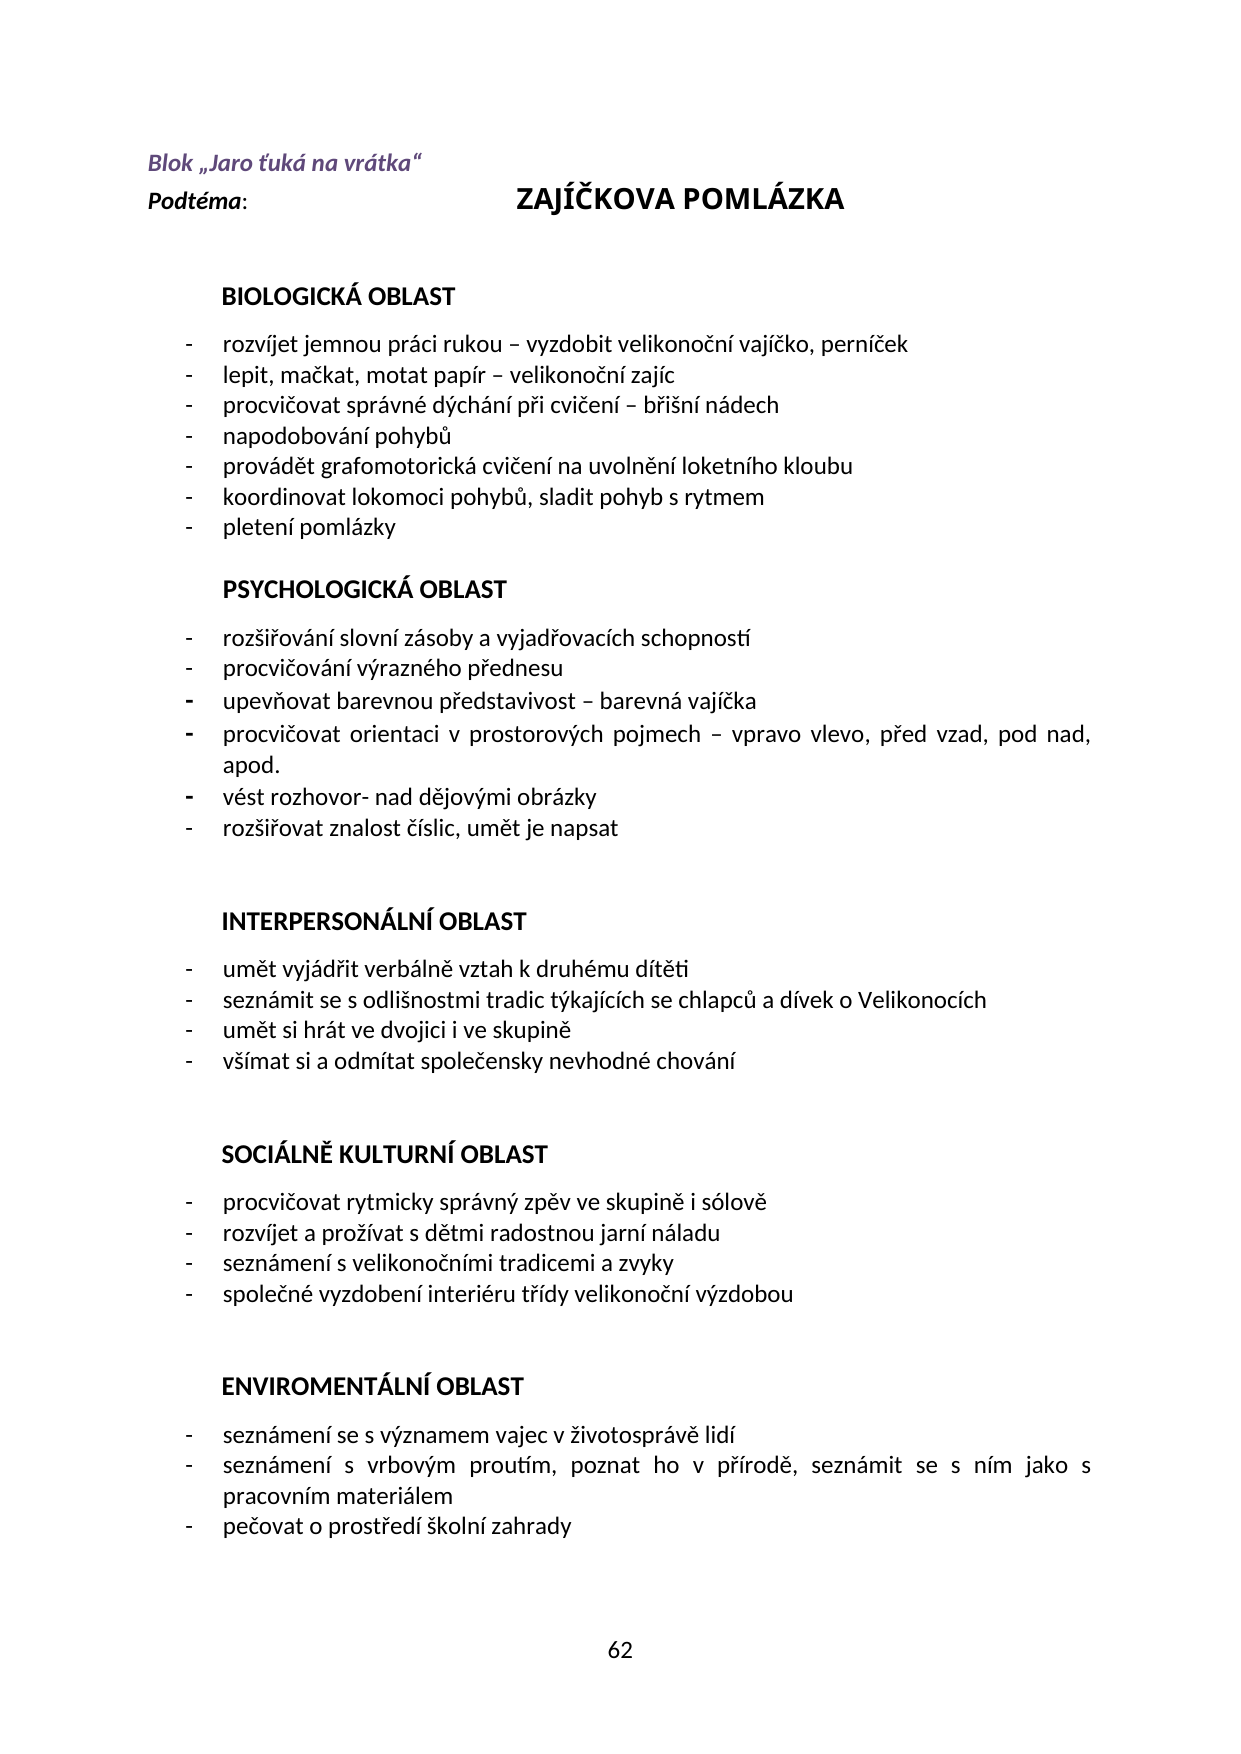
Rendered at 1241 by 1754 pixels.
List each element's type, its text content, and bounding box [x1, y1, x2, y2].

list procvičovat správné dýchání při cvičení – břišní nádech [185, 389, 1093, 420]
list společné vyzdobení interiéru třídy velikonoční výzdobou [185, 1278, 1093, 1308]
list umět vyjádřit verbálně vztah k druhému dítěti [185, 954, 1093, 984]
list umět si hrát ve dvojici i ve skupině [185, 1015, 1093, 1045]
list procvičovat rytmicky správný zpěv ve skupině i sólově [185, 1186, 1093, 1217]
list koordinovat lokomoci pohybů, sladit pohyb s rytmem [185, 481, 1093, 511]
list seznámení s velikonočními tradicemi a zvyky [185, 1247, 1093, 1278]
list rozšiřovat znalost číslic, umět je napsat [185, 813, 1093, 843]
text PSYCHOLOGICKÁ OBLAST [221, 572, 1093, 606]
list rozšiřování slovní zásoby a vyjadřovacích schopností [185, 622, 1093, 652]
list všímat si a odmítat společensky nevhodné chování [185, 1045, 1093, 1076]
list procvičovat orientaci v prostorových pojmech – vpravo vlevo, před vzad, pod nad, apod. [185, 716, 1093, 779]
list provádět grafomotorická cvičení na uvolnění loketního kloubu [185, 450, 1093, 481]
list seznámení s vrbovým proutím, poznat ho v přírodě, seznámit se s ním jako s pracovním materiálem [185, 1449, 1093, 1510]
text INTERPERSONÁLNÍ OBLAST [148, 904, 1093, 937]
list rozvíjet a prožívat s dětmi radostnou jarní náladu [185, 1217, 1093, 1247]
text ENVIROMENTÁLNÍ OBLAST [148, 1369, 1093, 1402]
text SOCIÁLNĚ KULTURNÍ OBLAST [148, 1137, 1093, 1170]
list procvičování výrazného přednesu [185, 652, 1093, 683]
list rozvíjet jemnou práci rukou – vyzdobit velikonoční vajíčko, perníček [185, 328, 1093, 359]
list upevňovat barevnou představivost – barevná vajíčka [185, 683, 1093, 716]
list lepit, mačkat, motat papír – velikonoční zajíc [185, 359, 1093, 389]
list seznámit se s odlišnostmi tradic týkajících se chlapců a dívek o Velikonocích [185, 984, 1093, 1015]
subtitle Blok „Jaro ťuká na vrátka“ [148, 148, 1093, 178]
text Podtéma: ZAJÍČKOVA POMLÁZKA [148, 178, 1093, 218]
list napodobování pohybů [185, 420, 1093, 450]
list pletení pomlázky [185, 511, 1093, 542]
list pečovat o prostředí školní zahrady [185, 1510, 1093, 1541]
text BIOLOGICKÁ OBLAST [148, 279, 1093, 312]
list vést rozhovor- nad dějovými obrázky [185, 779, 1093, 813]
list seznámení se s významem vajec v životosprávě lidí [185, 1419, 1093, 1449]
